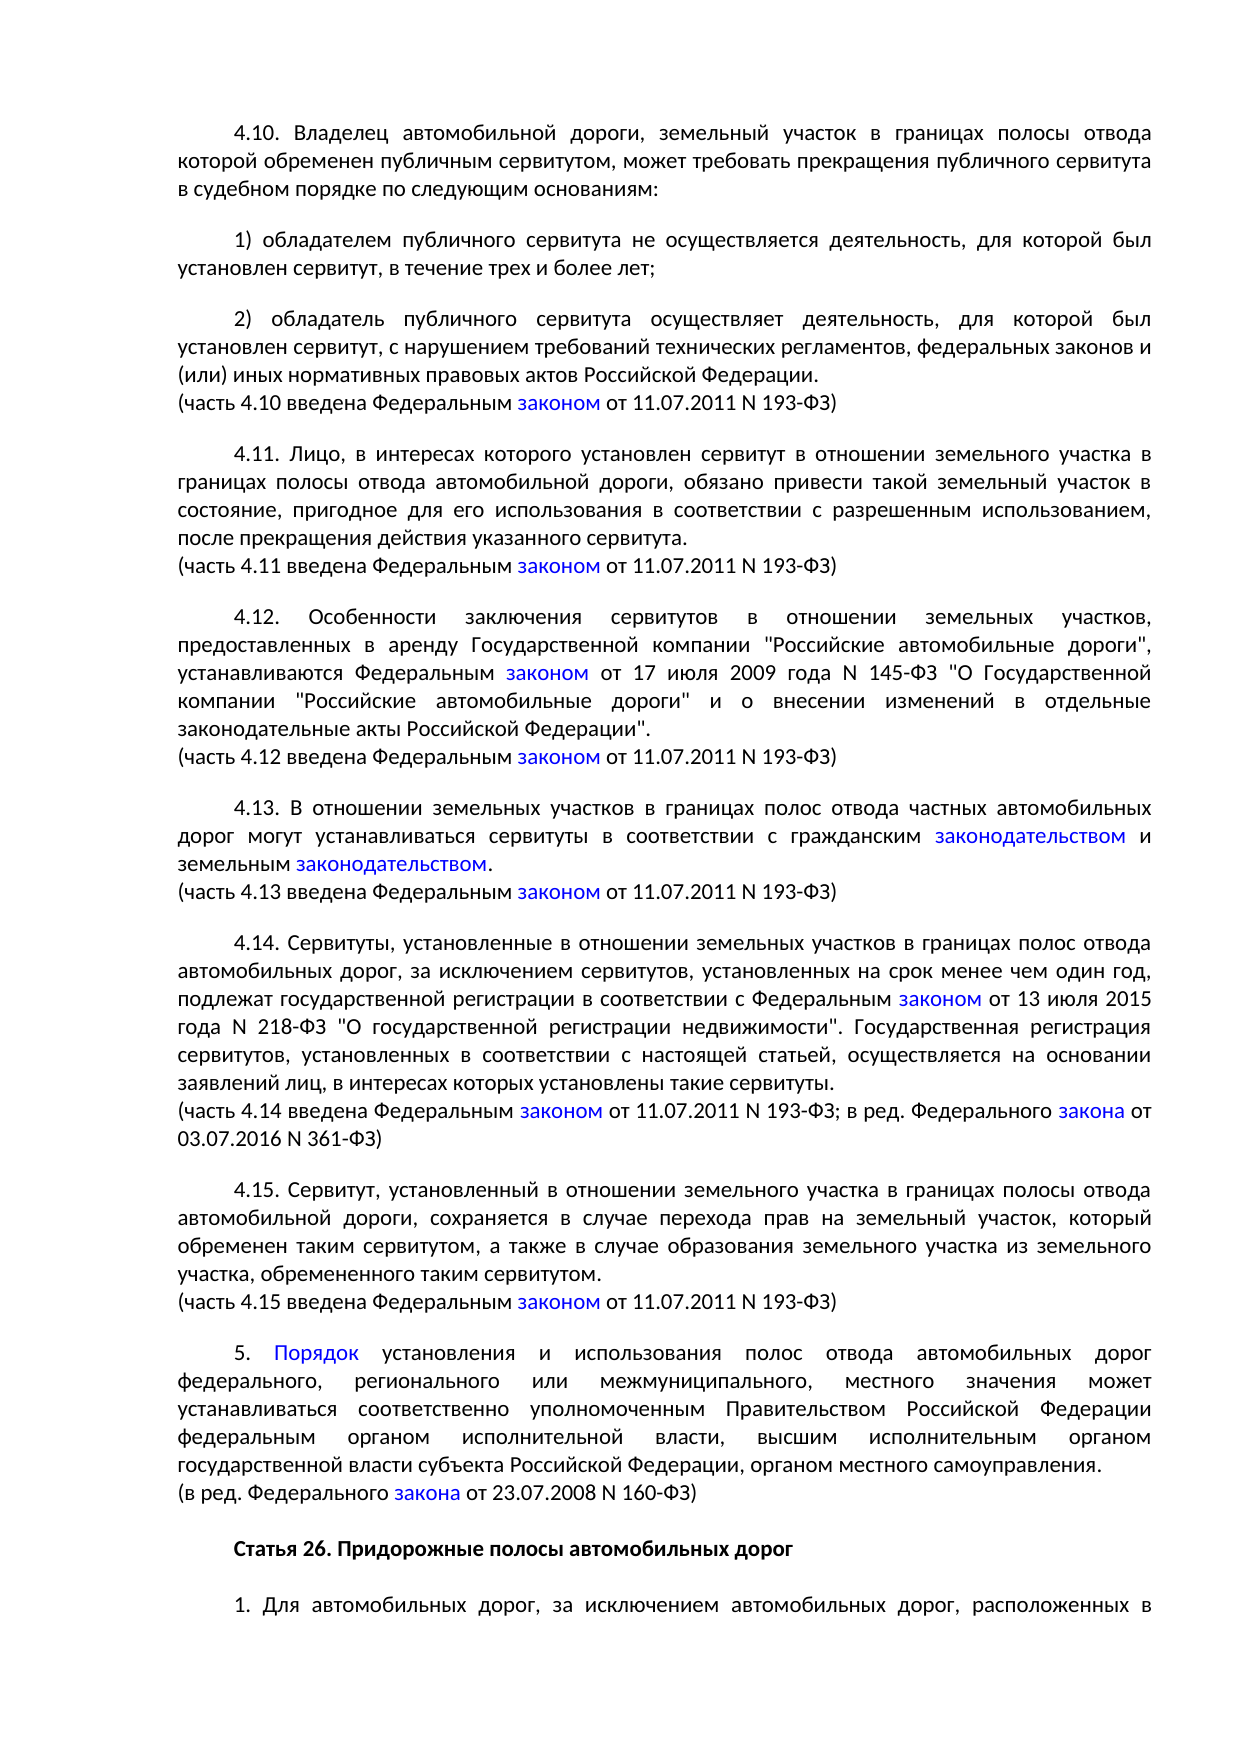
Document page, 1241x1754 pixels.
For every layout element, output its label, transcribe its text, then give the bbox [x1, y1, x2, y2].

text 2) обладатель публичного сервитута осуществляет деятельность, для которой был установлен сервитут, с нарушением требований технических регламентов, федеральных законов и (или) иных нормативных правовых актов Российской Федерации. [177, 304, 1152, 388]
text 4.12. Особенности заключения сервитутов в отношении земельных участков, предоставленных в аренду Государственной компании "Российские автомобильные дороги", устанавливаются Федеральным законом от 17 июля 2009 года N 145-ФЗ "О Государственной компании "Российские автомобильные дороги" и о внесении изменений в отдельные законодательные акты Российской Федерации". [177, 602, 1152, 742]
text (часть 4.13 введена Федеральным законом от 11.07.2011 N 193-ФЗ) [177, 877, 1152, 905]
text (в ред. Федерального закона от 23.07.2008 N 160-ФЗ) [177, 1478, 1152, 1506]
text 4.13. В отношении земельных участков в границах полос отвода частных автомобильных дорог могут устанавливаться сервитуты в соответствии с гражданским законодательством и земельным законодательством. [177, 793, 1152, 877]
text (часть 4.15 введена Федеральным законом от 11.07.2011 N 193-ФЗ) [177, 1287, 1152, 1315]
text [177, 1590, 1152, 1618]
text (часть 4.14 введена Федеральным законом от 11.07.2011 N 193-ФЗ; в ред. Федерального закона от 03.07.2016 N 361-ФЗ) [177, 1096, 1152, 1152]
text (часть 4.10 введена Федеральным законом от 11.07.2011 N 193-ФЗ) [177, 388, 1152, 416]
text 4.11. Лицо, в интересах которого установлен сервитут в отношении земельного участка в границах полосы отвода автомобильной дороги, обязано привести такой земельный участок в состояние, пригодное для его использования в соответствии с разрешенным использованием, после прекращения действия указанного сервитута. [177, 439, 1152, 551]
text 4.10. Владелец автомобильной дороги, земельный участок в границах полосы отвода которой обременен публичным сервитутом, может требовать прекращения публичного сервитута в судебном порядке по следующим основаниям: [177, 118, 1152, 202]
text (часть 4.12 введена Федеральным законом от 11.07.2011 N 193-ФЗ) [177, 742, 1152, 770]
title Статья 26. Придорожные полосы автомобильных дорог [177, 1534, 1152, 1562]
text (часть 4.11 введена Федеральным законом от 11.07.2011 N 193-ФЗ) [177, 551, 1152, 579]
text 4.15. Сервитут, установленный в отношении земельного участка в границах полосы отвода автомобильной дороги, сохраняется в случае перехода прав на земельный участок, который обременен таким сервитутом, а также в случае образования земельного участка из земельного участка, обремененного таким сервитутом. [177, 1175, 1152, 1287]
text 1) обладателем публичного сервитута не осуществляется деятельность, для которой был установлен сервитут, в течение трех и более лет; [177, 225, 1152, 281]
text 5. Порядок установления и использования полос отвода автомобильных дорог федерального, регионального или межмуниципального, местного значения может устанавливаться соответственно уполномоченным Правительством Российской Федерации федеральным органом исполнительной власти, высшим исполнительным органом государственной власти субъекта Российской Федерации, органом местного самоуправления. [177, 1338, 1152, 1478]
text 4.14. Сервитуты, установленные в отношении земельных участков в границах полос отвода автомобильных дорог, за исключением сервитутов, установленных на срок менее чем один год, подлежат государственной регистрации в соответствии с Федеральным законом от 13 июля 2015 года N 218-ФЗ "О государственной регистрации недвижимости". Государственная регистрация сервитутов, установленных в соответствии с настоящей статьей, осуществляется на основании заявлений лиц, в интересах которых установлены такие сервитуты. [177, 928, 1152, 1096]
